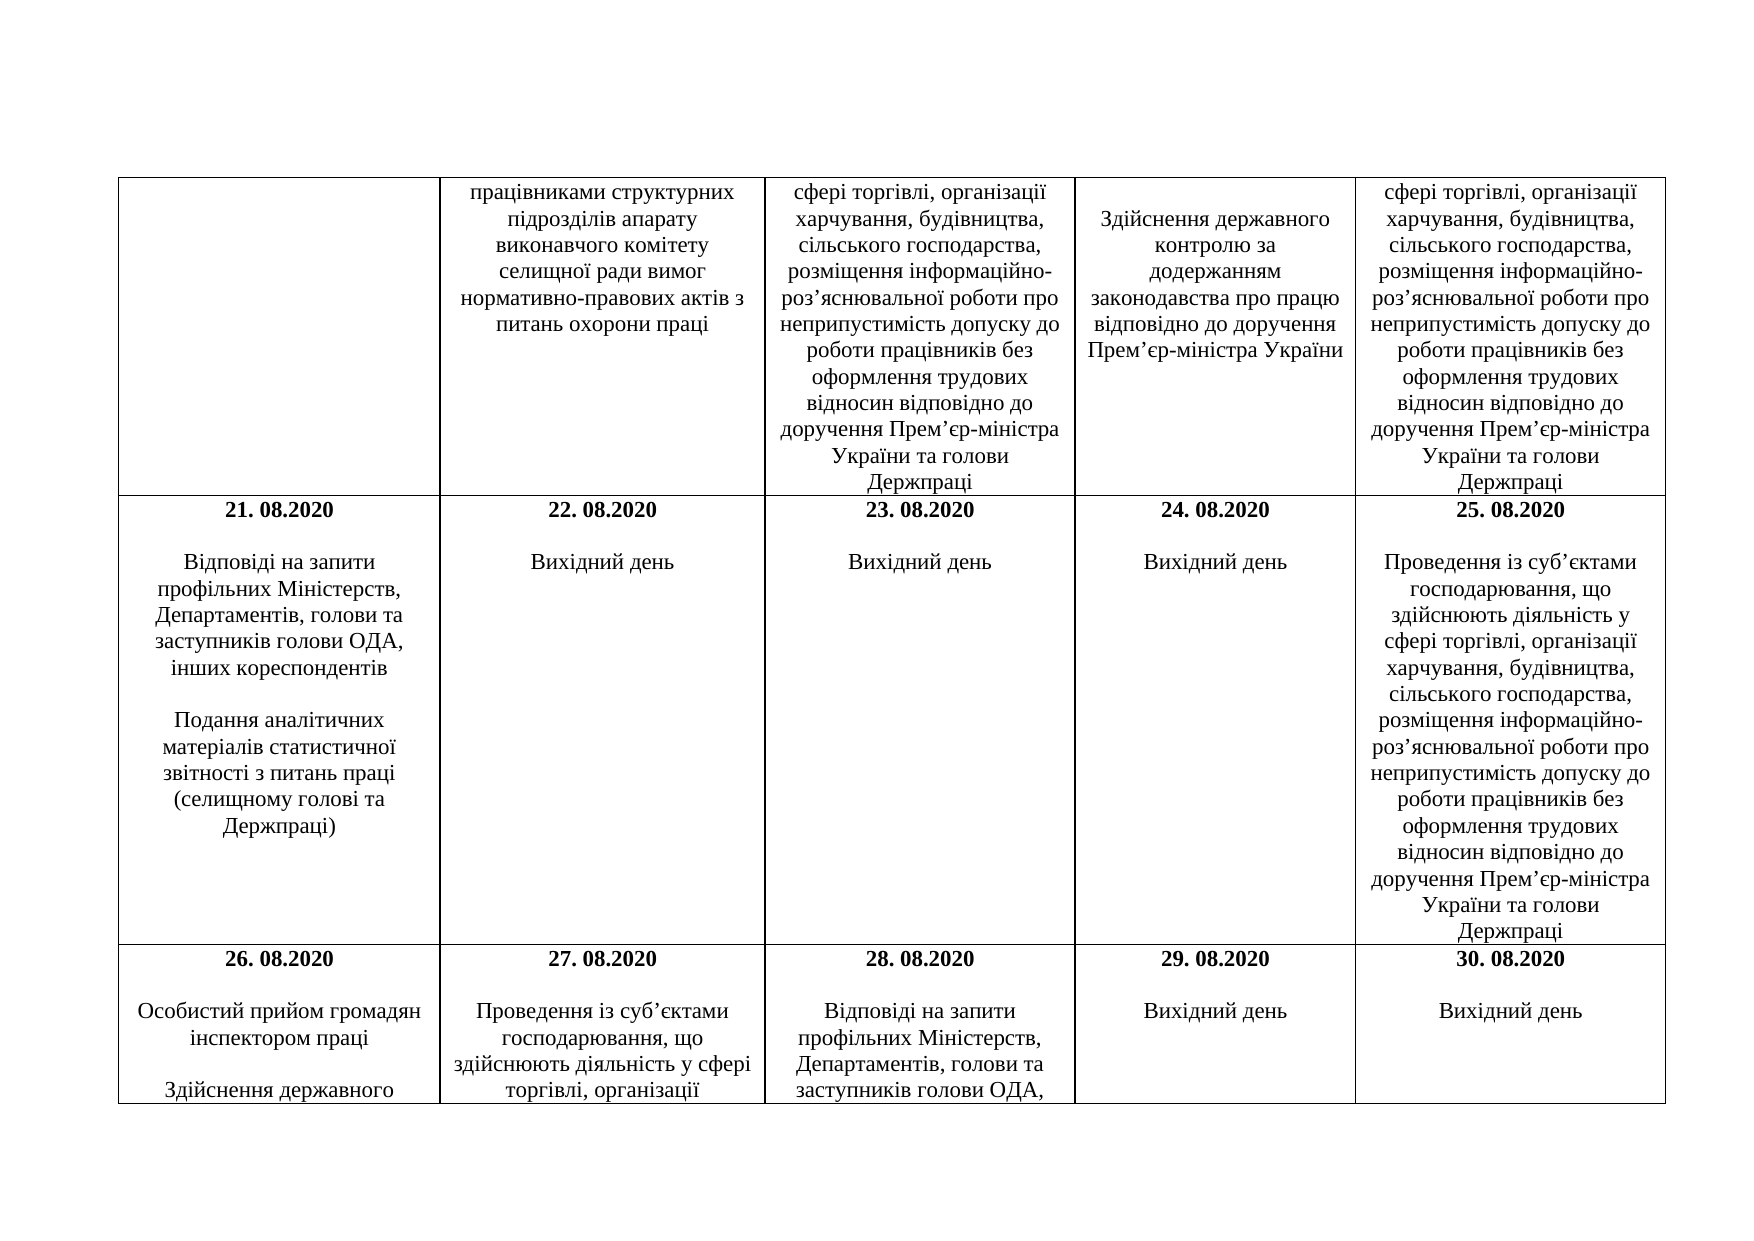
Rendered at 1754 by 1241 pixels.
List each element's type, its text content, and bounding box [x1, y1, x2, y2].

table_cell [1356, 178, 1665, 494]
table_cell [1076, 945, 1355, 1103]
table_cell 22. 08.2020 Вихідний день [441, 496, 764, 944]
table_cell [766, 178, 1074, 494]
table_cell 25. 08.2020 Проведення із суб’єктами господарювання, що здійснюють діяльність у сфері торгівлі, організації харчування, будівництва, сільського господарства, розміщення інформаційно-роз’яснювальної роботи про неприпустимість допуску до роботи працівників без оформлення трудових відносин відповідно до доручення Прем’єр-міністра України та голови Держпраці [1356, 496, 1665, 944]
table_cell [441, 178, 764, 494]
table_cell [1356, 945, 1665, 1103]
table_cell 24. 08.2020 Вихідний день [1076, 496, 1355, 944]
table_cell 23. 08.2020 Вихідний день [766, 496, 1074, 944]
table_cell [119, 945, 439, 1103]
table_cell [441, 945, 764, 1103]
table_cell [1076, 178, 1355, 494]
table_cell 21. 08.2020 Відповіді на запити профільних Міністерств, Департаментів, голови та заступників голови ОДА, інших кореспондентів Подання аналітичних матеріалів статистичної звітності з питань праці (селищному голові та Держпраці) [119, 496, 439, 944]
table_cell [766, 945, 1074, 1103]
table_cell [119, 178, 439, 494]
